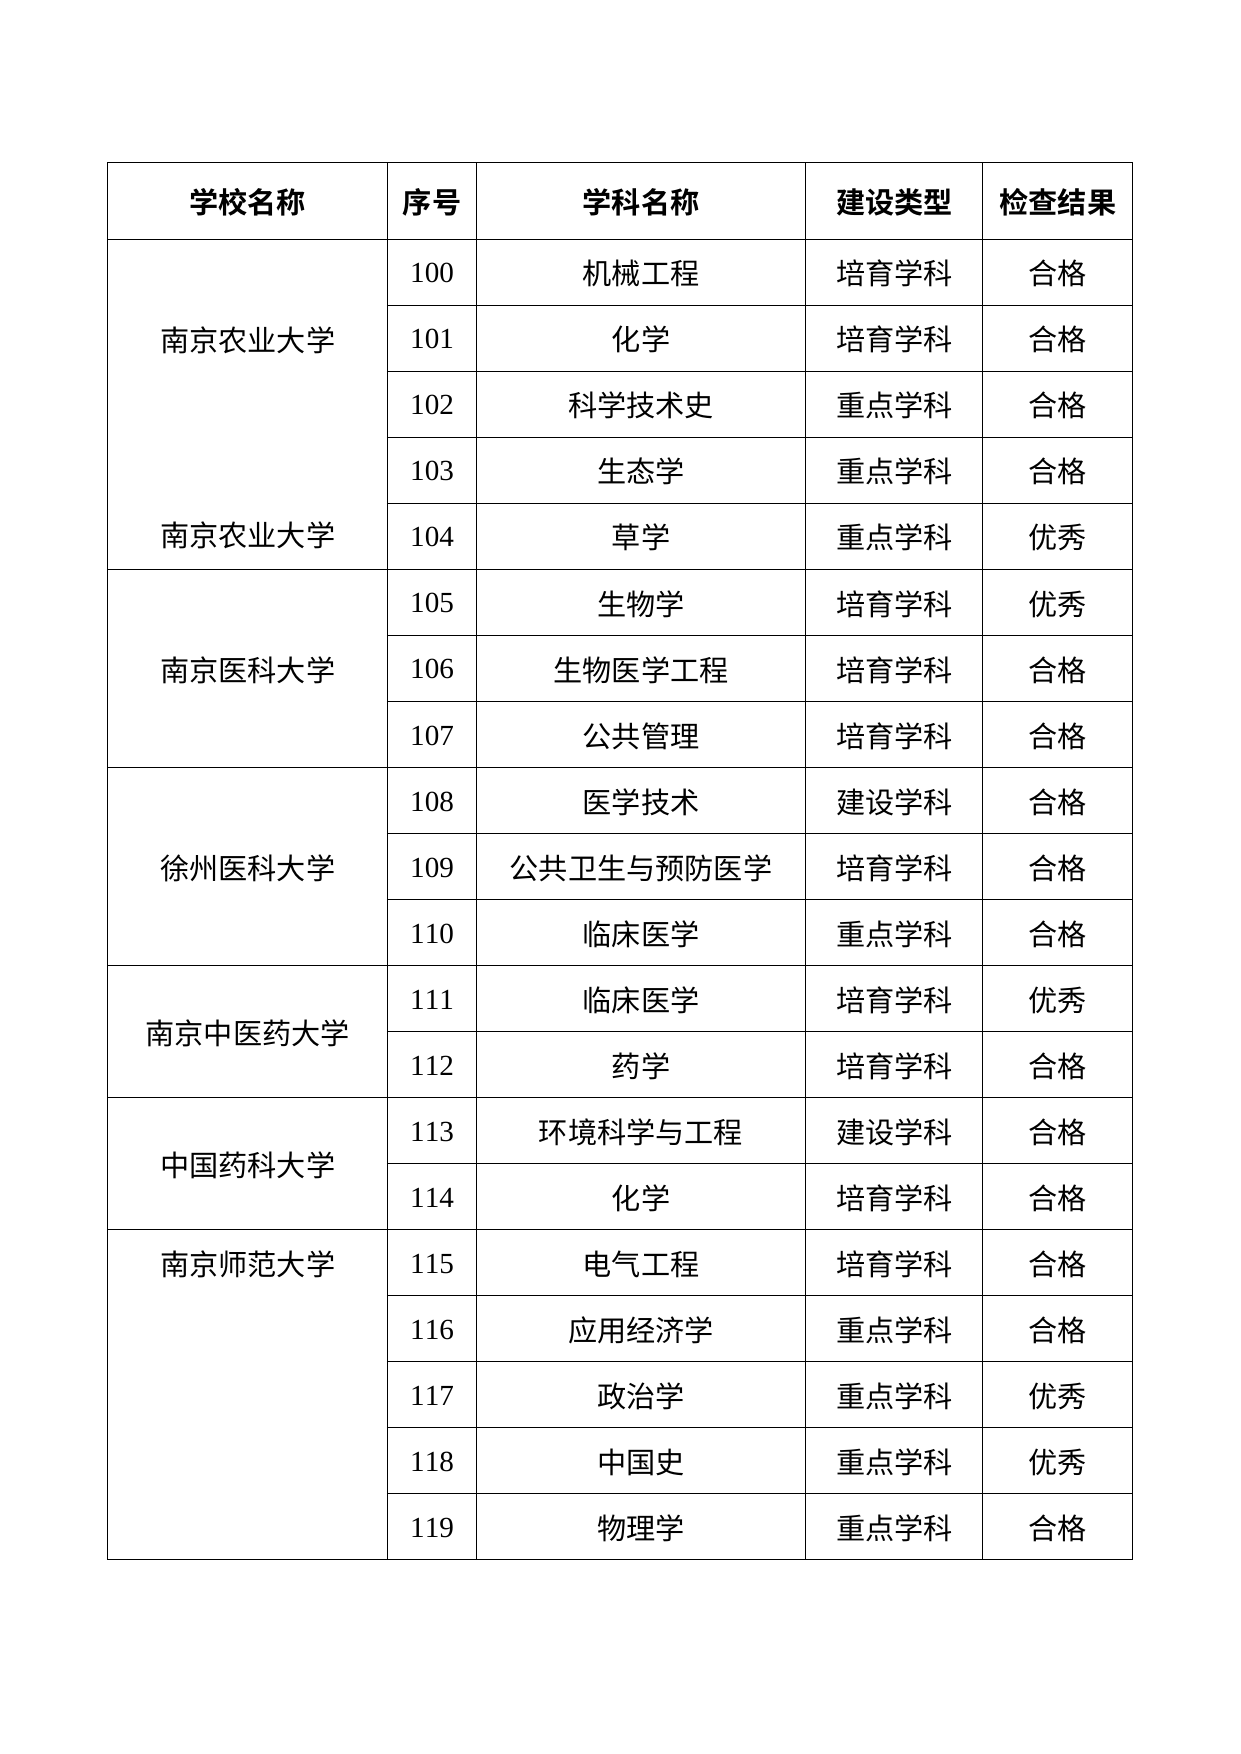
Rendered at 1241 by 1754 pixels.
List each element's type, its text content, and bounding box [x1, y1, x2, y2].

table_cell 临床医学 [477, 966, 805, 1031]
table_cell 优秀 [983, 966, 1132, 1031]
table_cell 培育学科 [806, 306, 982, 371]
table_cell 106 [388, 636, 476, 701]
table_cell 培育学科 [806, 966, 982, 1031]
table_cell 重点学科 [806, 1296, 982, 1361]
table_cell 109 [388, 834, 476, 899]
table_cell 重点学科 [806, 900, 982, 965]
table_cell 药学 [477, 1032, 805, 1097]
table_cell 110 [388, 900, 476, 965]
table_cell 建设学科 [806, 768, 982, 833]
table_header 学科名称 [477, 163, 805, 238]
table_cell 115 [388, 1230, 476, 1295]
table_cell 化学 [477, 1164, 805, 1229]
table_cell 重点学科 [806, 504, 982, 569]
table_cell 培育学科 [806, 636, 982, 701]
table_cell 合格 [983, 306, 1132, 371]
table_cell 物理学 [477, 1494, 805, 1559]
table_cell 合格 [983, 372, 1132, 437]
table_cell 合格 [983, 438, 1132, 503]
table_cell 生物学 [477, 570, 805, 635]
table_header 序号 [388, 163, 476, 238]
table_cell 113 [388, 1098, 476, 1163]
table_cell 102 [388, 372, 476, 437]
table_cell 公共卫生与预防医学 [477, 834, 805, 899]
table_cell 重点学科 [806, 438, 982, 503]
table_cell 103 [388, 438, 476, 503]
table_cell 111 [388, 966, 476, 1031]
table_cell 优秀 [983, 504, 1132, 569]
table_cell 临床医学 [477, 900, 805, 965]
table_cell 徐州医科大学 [108, 768, 387, 965]
table_cell 合格 [983, 702, 1132, 767]
table_header 学校名称 [108, 163, 387, 238]
table_cell 合格 [983, 1032, 1132, 1097]
table_cell 中国史 [477, 1428, 805, 1493]
table_cell 南京农业大学 南京农业大学 [108, 240, 387, 569]
table_cell 建设学科 [806, 1098, 982, 1163]
table_cell 南京中医药大学 [108, 966, 387, 1097]
table_cell 草学 [477, 504, 805, 569]
table_cell 重点学科 [806, 372, 982, 437]
table_header 检查结果 [983, 163, 1132, 238]
table_cell 重点学科 [806, 1428, 982, 1493]
table_cell 应用经济学 [477, 1296, 805, 1361]
table_cell 114 [388, 1164, 476, 1229]
table_cell 105 [388, 570, 476, 635]
table_cell 优秀 [983, 1362, 1132, 1427]
table_cell 优秀 [983, 1428, 1132, 1493]
table_cell 医学技术 [477, 768, 805, 833]
table_cell 南京医科大学 [108, 570, 387, 767]
table_cell 合格 [983, 1230, 1132, 1295]
table_cell 101 [388, 306, 476, 371]
table_cell 重点学科 [806, 1494, 982, 1559]
table_cell 合格 [983, 1098, 1132, 1163]
table_cell 化学 [477, 306, 805, 371]
table_cell 南京师范大学 [108, 1230, 387, 1559]
table_cell 合格 [983, 768, 1132, 833]
table_cell 119 [388, 1494, 476, 1559]
table_cell 培育学科 [806, 570, 982, 635]
table_cell 生态学 [477, 438, 805, 503]
table_cell 电气工程 [477, 1230, 805, 1295]
table_cell 机械工程 [477, 240, 805, 304]
table_cell 107 [388, 702, 476, 767]
table_cell 108 [388, 768, 476, 833]
table_cell 合格 [983, 636, 1132, 701]
table_cell 优秀 [983, 570, 1132, 635]
table_cell 合格 [983, 1164, 1132, 1229]
table_cell 科学技术史 [477, 372, 805, 437]
table_cell 培育学科 [806, 1230, 982, 1295]
table_cell 公共管理 [477, 702, 805, 767]
table_cell 合格 [983, 240, 1132, 304]
table_cell 112 [388, 1032, 476, 1097]
table_cell 中国药科大学 [108, 1098, 387, 1229]
table_cell 100 [388, 240, 476, 304]
table_cell 培育学科 [806, 240, 982, 304]
table_cell 培育学科 [806, 702, 982, 767]
table_cell 环境科学与工程 [477, 1098, 805, 1163]
table_cell 政治学 [477, 1362, 805, 1427]
table_cell 培育学科 [806, 1032, 982, 1097]
table_cell 117 [388, 1362, 476, 1427]
table_cell 合格 [983, 1494, 1132, 1559]
table_cell 116 [388, 1296, 476, 1361]
table_cell 合格 [983, 834, 1132, 899]
table_cell 合格 [983, 1296, 1132, 1361]
table_cell 104 [388, 504, 476, 569]
table_cell 生物医学工程 [477, 636, 805, 701]
table_cell 培育学科 [806, 1164, 982, 1229]
table_cell 培育学科 [806, 834, 982, 899]
table_cell 合格 [983, 900, 1132, 965]
table_cell 重点学科 [806, 1362, 982, 1427]
table_header 建设类型 [806, 163, 982, 238]
table_cell 118 [388, 1428, 476, 1493]
